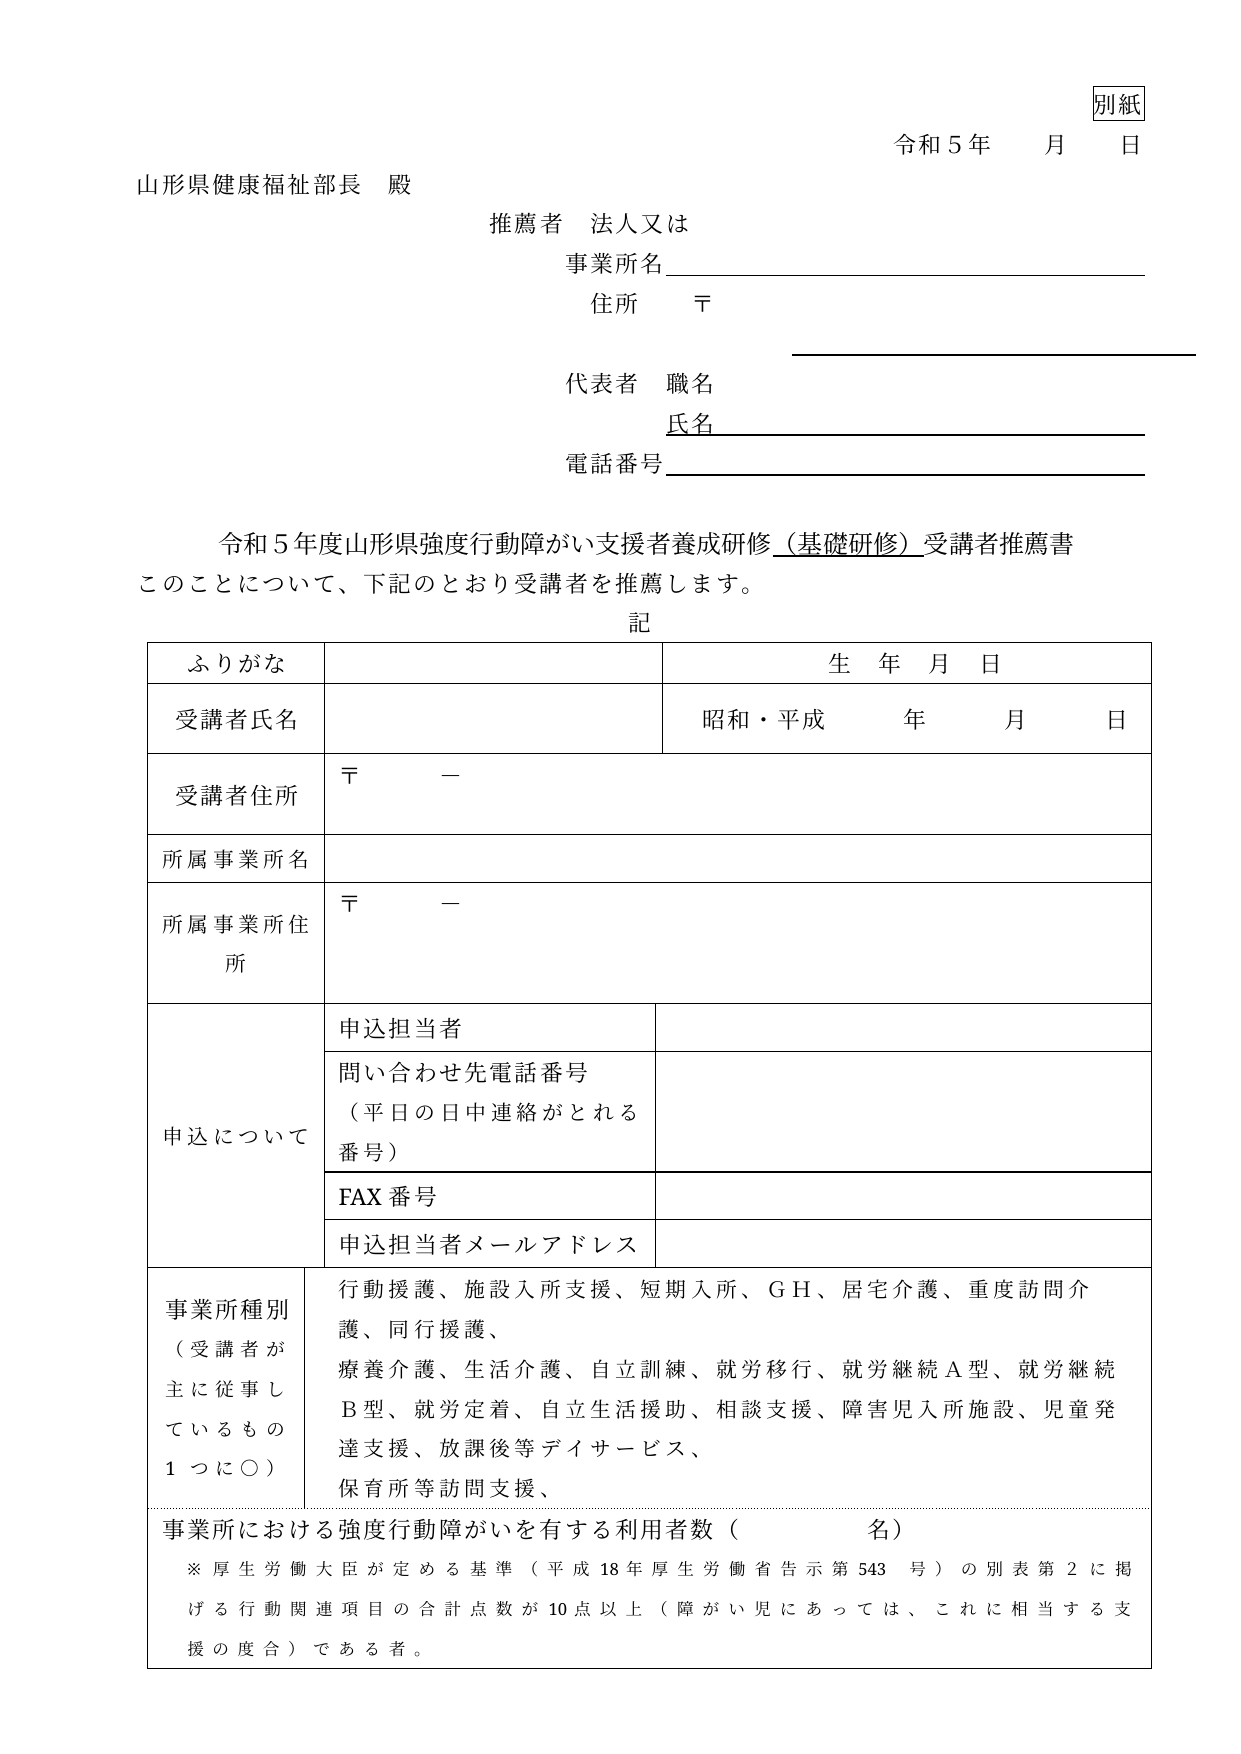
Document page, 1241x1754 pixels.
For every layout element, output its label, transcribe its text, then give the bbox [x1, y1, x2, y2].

text 住所 〒 [137, 283, 1197, 323]
table_cell [656, 1220, 1151, 1267]
table_cell [656, 1004, 1151, 1051]
table_cell 〒 － [325, 883, 1151, 1003]
table_cell 昭和・平成 年 月 日 [663, 684, 1151, 753]
text 別紙 [137, 83, 1145, 123]
table_cell FAX番号 [325, 1173, 655, 1219]
table_cell 受講者氏名 [148, 684, 324, 753]
table_cell 問い合わせ先電話番号 （平日の日中連絡がとれる番号） [325, 1052, 655, 1171]
table_cell [656, 1173, 1151, 1219]
table_cell 事業所における強度行動障がいを有する利用者数（ 名） ※厚生労働大臣が定める基準（平成18年厚生労働省告示第543号）の別表第２に掲げる行動関連項目の合計点数が10点以上（障がい児にあっては、これに相当する支援の度合）である者。 [148, 1508, 1151, 1668]
table_cell 受講者住所 [148, 754, 324, 834]
text 令和５年度山形県強度行動障がい支援者養成研修（基礎研修）受講者推薦書 [137, 522, 1156, 562]
table_header ふりがな [148, 643, 324, 683]
text 電話番号 [137, 442, 1156, 482]
table_cell 所属事業所住所 [148, 883, 324, 1003]
table_cell 事業所種別 （受講者が主に従事しているもの1つに○） [148, 1268, 304, 1508]
table_cell 申込担当者 [325, 1004, 655, 1051]
table_header [325, 643, 662, 683]
text このことについて、下記のとおり受講者を推薦します。 [137, 562, 1156, 602]
text 令和５年 月 日 [137, 123, 1145, 163]
text 事業所名 [137, 243, 1156, 283]
table_cell 申込について [148, 1004, 324, 1267]
table_cell [325, 684, 662, 753]
subtitle 記 [137, 602, 1145, 642]
table_cell 所属事業所名 [148, 835, 324, 882]
table_cell 〒 － [325, 754, 1151, 834]
table_cell [325, 835, 1151, 882]
table_cell 申込担当者メールアドレス [325, 1220, 655, 1267]
table_cell [656, 1052, 1151, 1171]
table_cell 行動援護、施設入所支援、短期入所、ＧＨ、居宅介護、重度訪問介護、同行援護、 療養介護、生活介護、自立訓練、就労移行、就労継続Ａ型、就労継続Ｂ型、就労定着、自立生活援助、相談支援、障害児入所施設、児童発達支援、放課後等デイサービス、 保育所等訪問支援、 [305, 1268, 1151, 1508]
text 推薦者 法人又は [137, 203, 1156, 243]
text 山形県健康福祉部長 殿 [137, 163, 1123, 203]
text 代表者 職名 [137, 363, 1156, 403]
text 氏名 [137, 403, 1156, 442]
table_header 生 年 月 日 [663, 643, 1151, 683]
